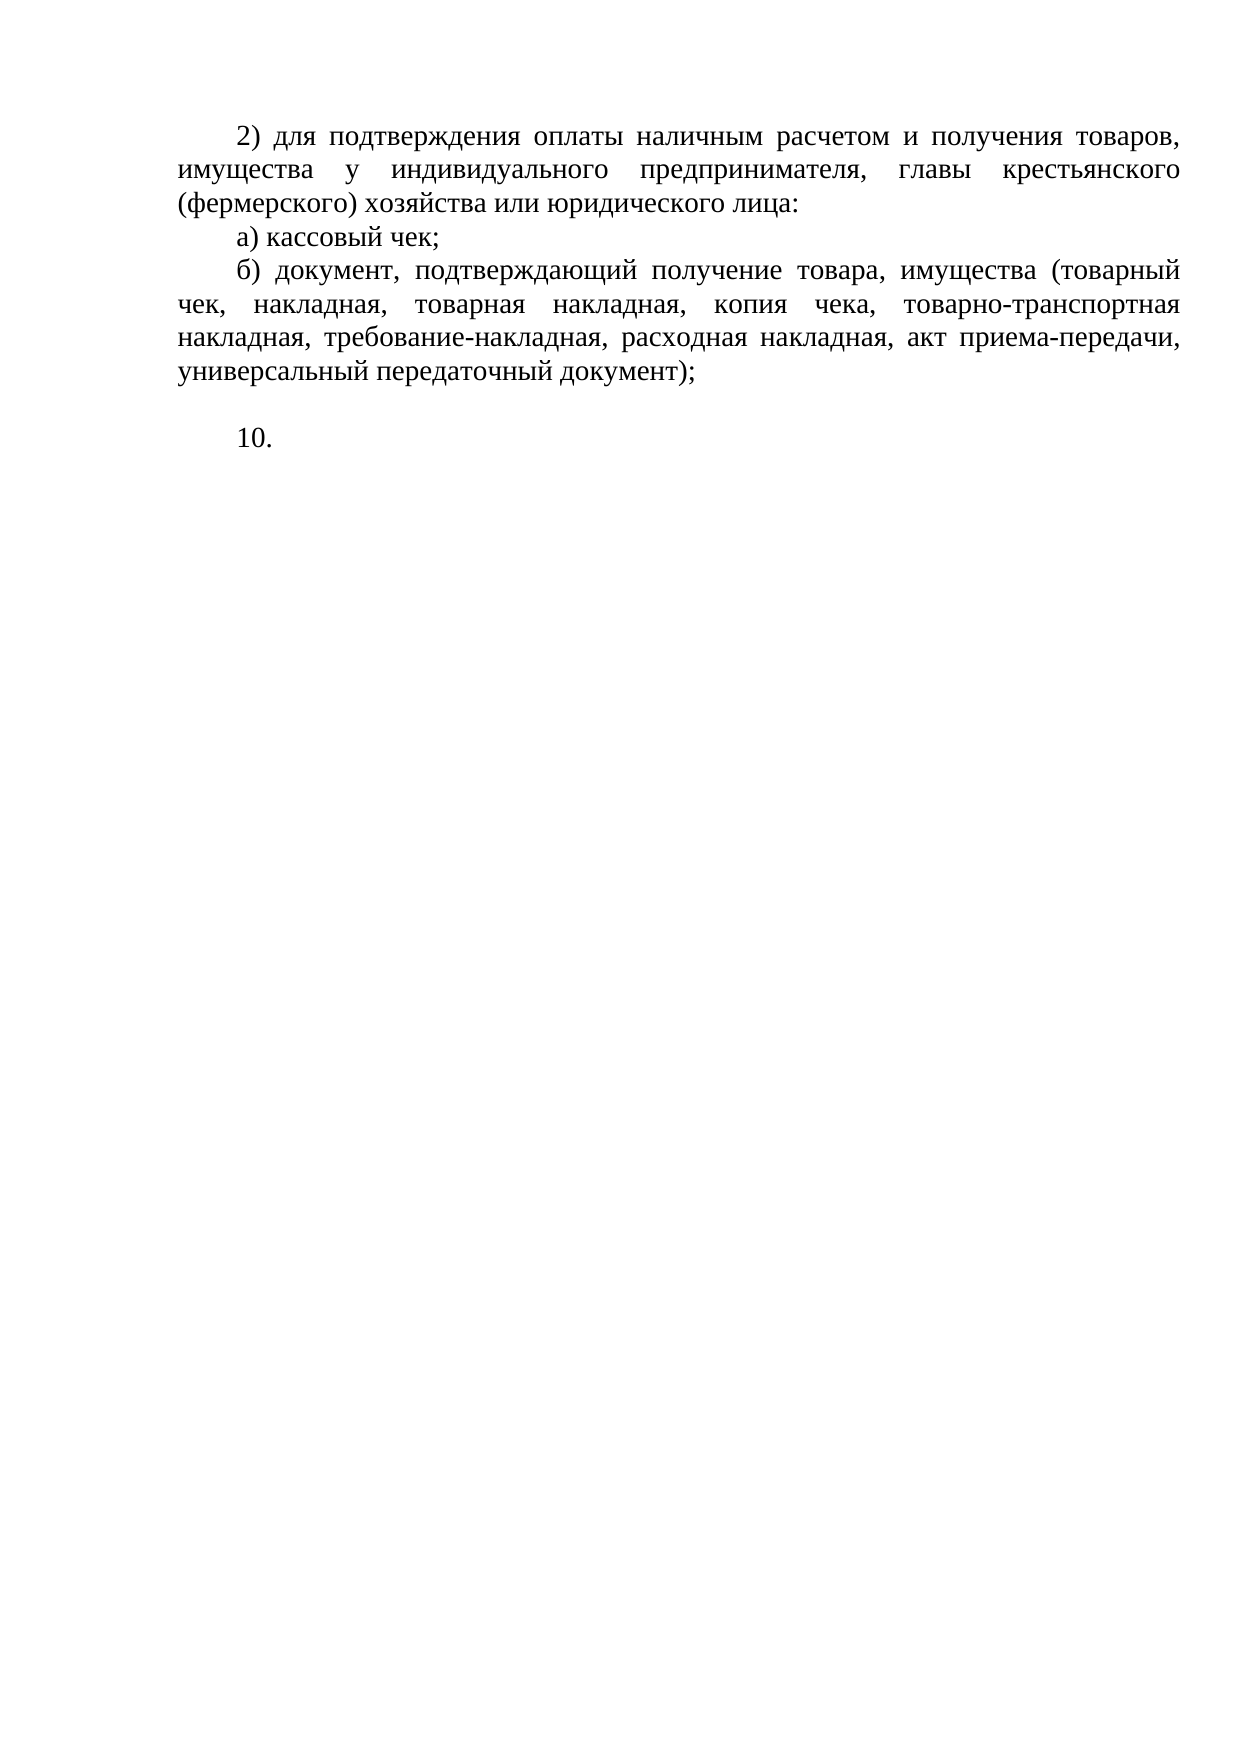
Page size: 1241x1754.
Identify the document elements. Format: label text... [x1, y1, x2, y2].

text 2) для подтверждения оплаты наличным расчетом и получения товаров, имущества у индивидуального предпринимателя, главы крестьянского (фермерского) хозяйства или юридического лица: [177, 118, 1181, 219]
text а) кассовый чек; [177, 219, 1181, 252]
text б) документ, подтверждающий получение товара, имущества (товарный чек, накладная, товарная накладная, копия чека, товарно-транспортная накладная, требование-накладная, расходная накладная, акт приема-передачи, универсальный передаточный документ); [177, 252, 1181, 386]
